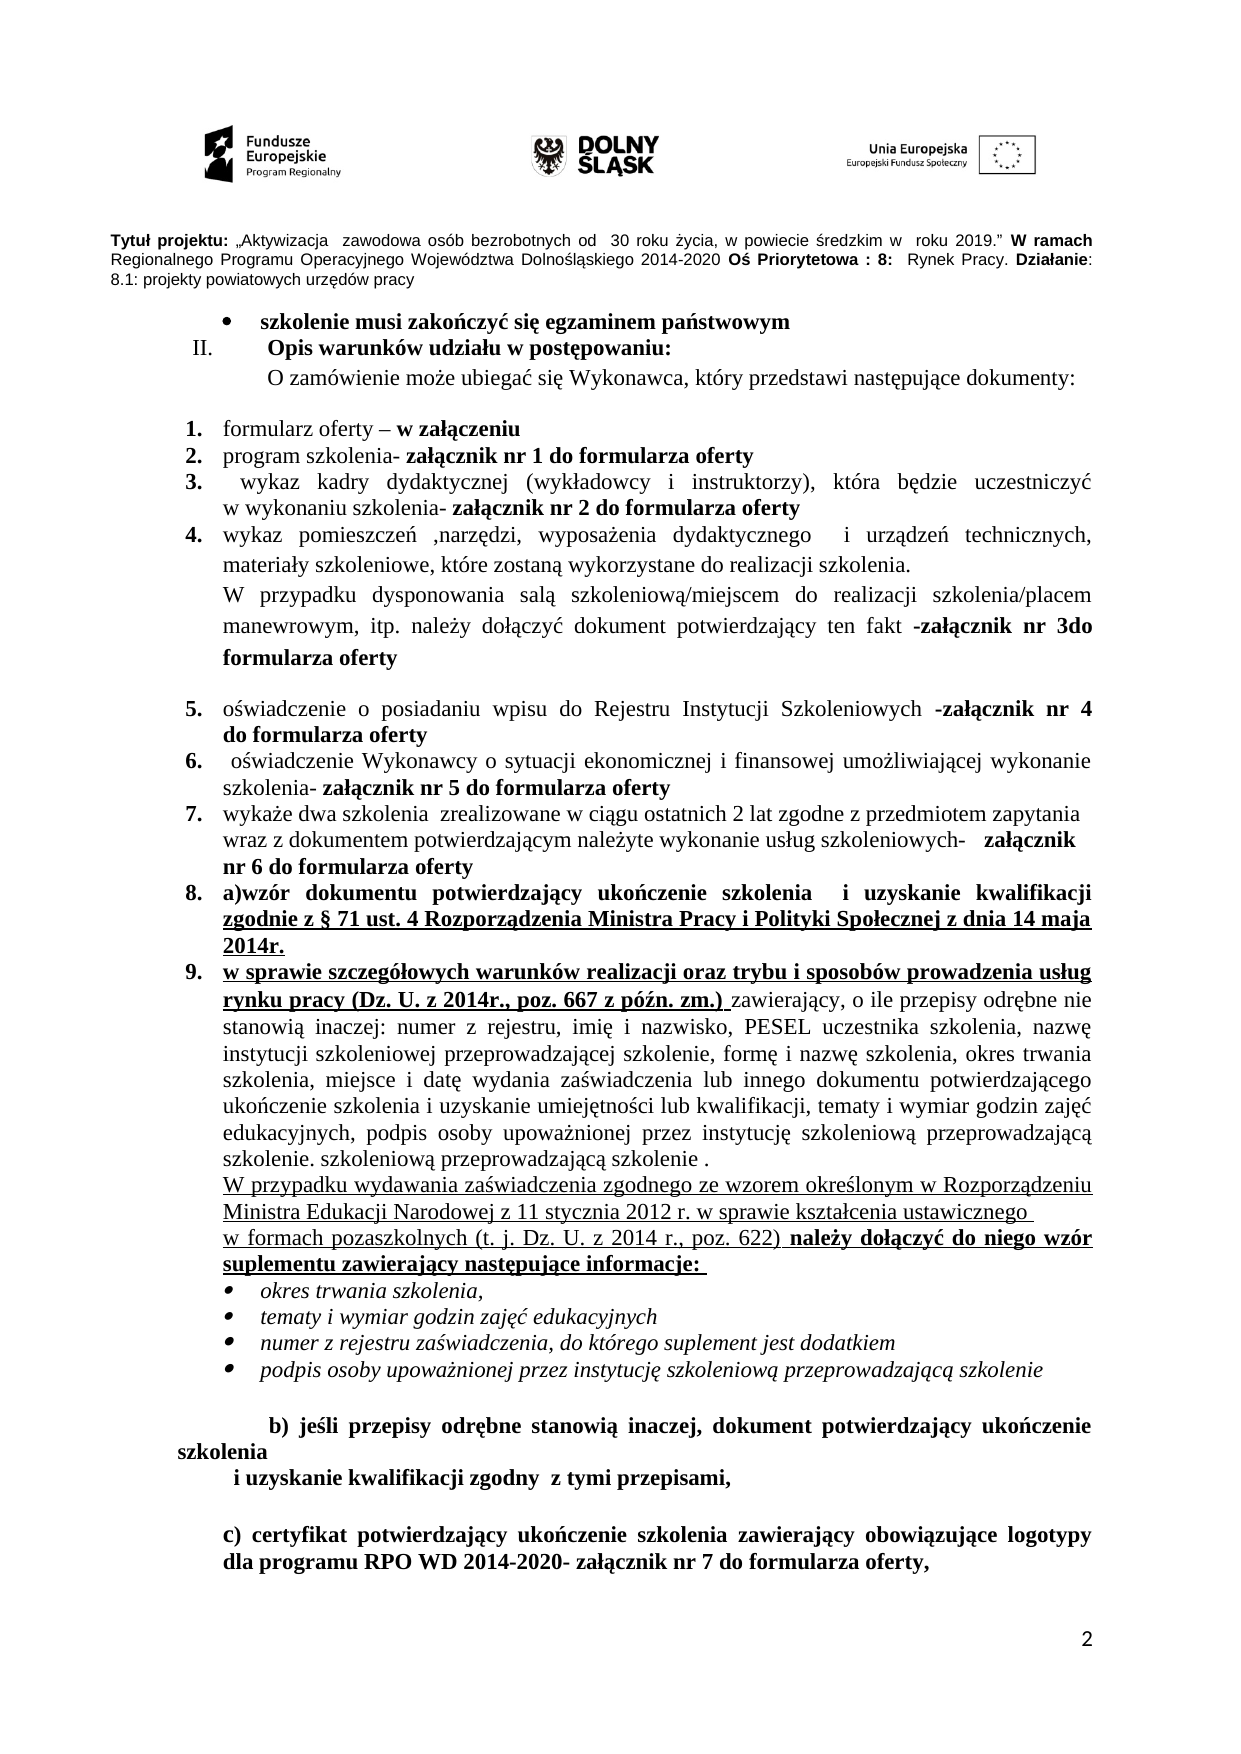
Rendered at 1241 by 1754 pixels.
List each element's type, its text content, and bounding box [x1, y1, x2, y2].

picture [147, 73, 1093, 231]
text w formach pozaszkolnych (t. j. Dz. U. z 2014 r., poz. 622) należy dołączyć do niego wzór suplementu zawierający następujące informacje: [223, 1224, 1093, 1247]
list O zamówienie może ubiegać się Wykonawca, który przedstawi następujące dokumenty: [267, 364, 1093, 391]
list podpis osoby upoważnionej przez instytucję szkoleniową przeprowadzającą szkolenie [223, 1356, 1093, 1383]
list tematy i wymiar godzin zajęć edukacyjnych [223, 1303, 1093, 1329]
text b) jeśli przepisy odrębne stanowią inaczej, dokument potwierdzający ukończenie szkolenia [148, 1412, 1093, 1464]
list w sprawie szczegółowych warunków realizacji oraz trybu i sposobów prowadzenia usług rynku pracy (Dz. U. z 2014r., poz. 667 z późn. zm.) zawierający, o ile przepisy odrębne nie stanowią inaczej: numer z rejestru, imię i nazwisko, PESEL uczestnika szkolenia, nazwę instytucji szkoleniowej przeprowadzającej szkolenie, formę i nazwę szkolenia, okres trwania szkolenia, miejsce i datę wydania zaświadczenia lub innego dokumentu potwierdzającego ukończenie szkolenia i uzyskanie umiejętności lub kwalifikacji, tematy i wymiar godzin zajęć edukacyjnych, podpis osoby upoważnionej przez instytucję szkoleniową przeprowadzającą szkolenie. szkoleniową przeprowadzającą szkolenie . [185, 958, 1093, 1171]
list program szkolenia- załącznik nr 1 do formularza oferty [185, 442, 1093, 468]
list formularz oferty – w załączeniu [185, 415, 1093, 442]
list wykaz kadry dydaktycznej (wykładowcy i instruktorzy), która będzie uczestniczyć w wykonaniu szkolenia- załącznik nr 2 do formularza oferty [185, 468, 1093, 521]
list Opis warunków udziału w postępowaniu: [192, 334, 1093, 360]
text i uzyskanie kwalifikacji zgodny z tymi przepisami, [148, 1464, 1093, 1491]
list wykaz pomieszczeń ,narzędzi, wyposażenia dydaktycznego i urządzeń technicznych, materiały szkoleniowe, które zostaną wykorzystane do realizacji szkolenia. [185, 521, 1093, 577]
text W przypadku wydawania zaświadczenia zgodnego ze wzorem określonym w Rozporządzeniu Ministra Edukacji Narodowej z 11 stycznia 2012 r. w sprawie kształcenia ustawicznego [223, 1195, 1093, 1224]
list szkolenie musi zakończyć się egzaminem państwowym [223, 308, 1093, 334]
list W przypadku dysponowania salą szkoleniową/miejscem do realizacji szkolenia/placem manewrowym, itp. należy dołączyć dokument potwierdzający ten fakt -załącznik nr 3do formularza oferty [223, 581, 1093, 670]
text w formach pozaszkolnych (t. j. Dz. U. z 2014 r., poz. 622) należy dołączyć do niego wzór suplementu zawierający następujące informacje: [223, 1248, 1093, 1277]
list oświadczenie o posiadaniu wpisu do Rejestru Instytucji Szkoleniowych -załącznik nr 4 do formularza oferty [185, 694, 1093, 747]
list numer z rejestru zaświadczenia, do którego suplement jest dodatkiem [223, 1329, 1093, 1356]
text c) certyfikat potwierdzający ukończenie szkolenia zawierający obowiązujące logotypy dla programu RPO WD 2014-2020- załącznik nr 7 do formularza oferty, [223, 1519, 1093, 1575]
list oświadczenie Wykonawcy o sytuacji ekonomicznej i finansowej umożliwiającej wykonanie szkolenia- załącznik nr 5 do formularza oferty [185, 747, 1093, 800]
list wykaże dwa szkolenia zrealizowane w ciągu ostatnich 2 lat zgodne z przedmiotem zapytania wraz z dokumentem potwierdzającym należyte wykonanie usług szkoleniowych- załącznik nr 6 do formularza oferty [185, 800, 1093, 879]
list okres trwania szkolenia, [223, 1277, 1093, 1303]
text W przypadku wydawania zaświadczenia zgodnego ze wzorem określonym w Rozporządzeniu Ministra Edukacji Narodowej z 11 stycznia 2012 r. w sprawie kształcenia ustawicznego [223, 1171, 1093, 1194]
list a)wzór dokumentu potwierdzający ukończenie szkolenia i uzyskanie kwalifikacji zgodnie z § 71 ust. 4 Rozporządzenia Ministra Pracy i Polityki Społecznej z dnia 14 maja 2014r. [185, 879, 1093, 958]
